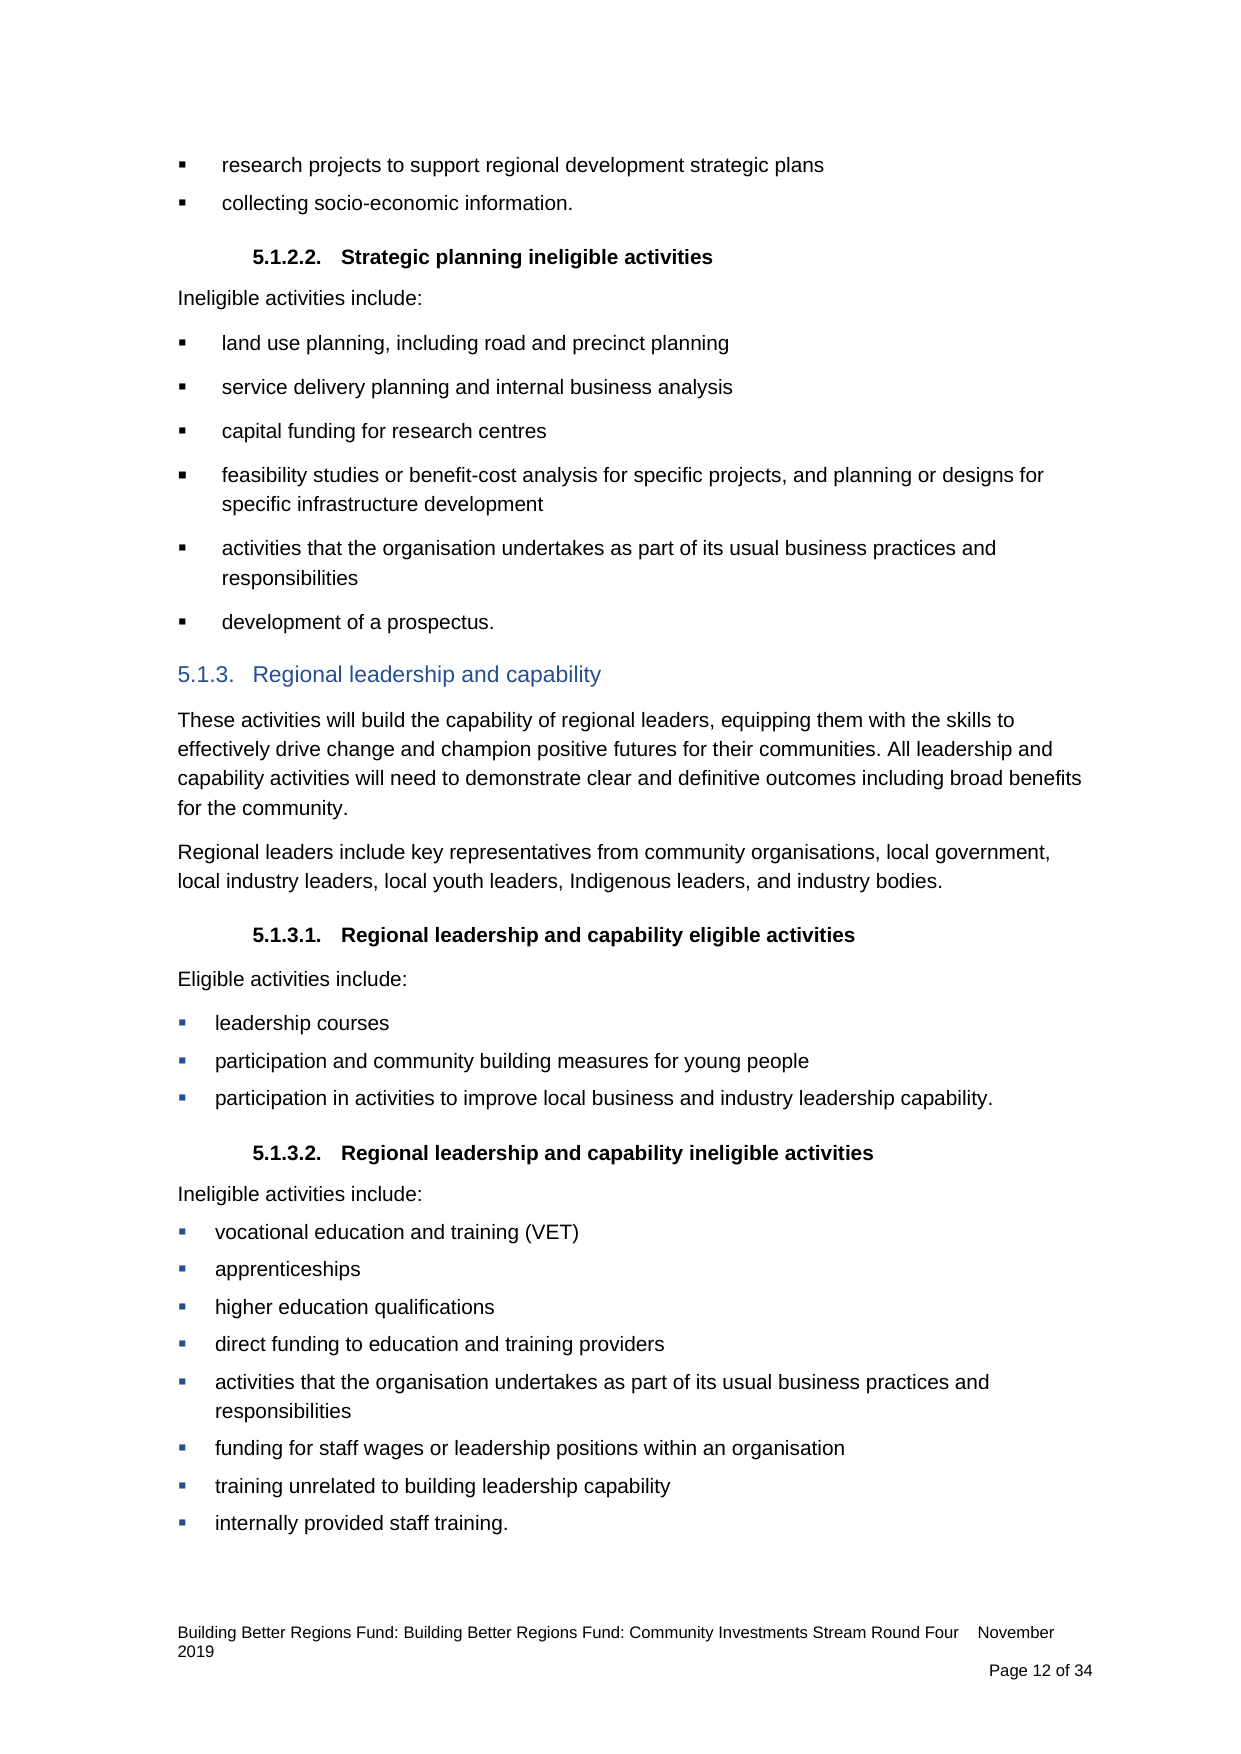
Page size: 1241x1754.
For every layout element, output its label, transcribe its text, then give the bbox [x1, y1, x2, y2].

subtitle Regional leadership and capability ineligible activities [252, 1135, 1092, 1164]
text Eligible activities include: [177, 962, 1092, 991]
list internally provided staff training. [177, 1506, 1092, 1535]
list Regional leaders include key representatives from community organisations, local government, local industry leaders, local youth leaders, Indigenous leaders, and industry bodies. [177, 834, 1092, 893]
list development of a prospectus. [177, 604, 1092, 633]
list vocational education and training (VET) [177, 1214, 1092, 1243]
list service delivery planning and internal business analysis [177, 369, 1092, 398]
list training unrelated to building leadership capability [177, 1468, 1092, 1498]
list participation and community building measures for young people [177, 1043, 1092, 1073]
list higher education qualifications [177, 1289, 1092, 1318]
list direct funding to education and training providers [177, 1327, 1092, 1356]
list funding for staff wages or leadership positions within an organisation [177, 1431, 1092, 1460]
list activities that the organisation undertakes as part of its usual business practices and responsibilities [177, 531, 1092, 589]
list leadership courses [177, 1006, 1092, 1035]
list collecting socio-economic information. [177, 185, 1092, 214]
list feasibility studies or benefit-cost analysis for specific projects, and planning or designs for specific infrastructure development [177, 458, 1092, 516]
list land use planning, including road and precinct planning [177, 325, 1092, 354]
list participation in activities to improve local business and industry leadership capability. [177, 1081, 1092, 1110]
subtitle Strategic planning ineligible activities [252, 239, 1092, 268]
list research projects to support regional development strategic plans [177, 148, 1092, 177]
text Ineligible activities include: [177, 281, 1092, 310]
subtitle Regional leadership and capability [177, 658, 1092, 688]
list activities that the organisation undertakes as part of its usual business practices and responsibilities [177, 1364, 1092, 1423]
list apprenticeships [177, 1252, 1092, 1281]
list Ineligible activities include: [177, 1177, 1092, 1206]
list These activities will build the capability of regional leaders, equipping them with the skills to effectively drive change and champion positive futures for their communities. All leadership and capability activities will need to demonstrate clear and definitive outcomes including broad benefits for the community. [177, 703, 1092, 819]
subtitle Regional leadership and capability eligible activities [252, 918, 1092, 947]
list capital funding for research centres [177, 413, 1092, 443]
